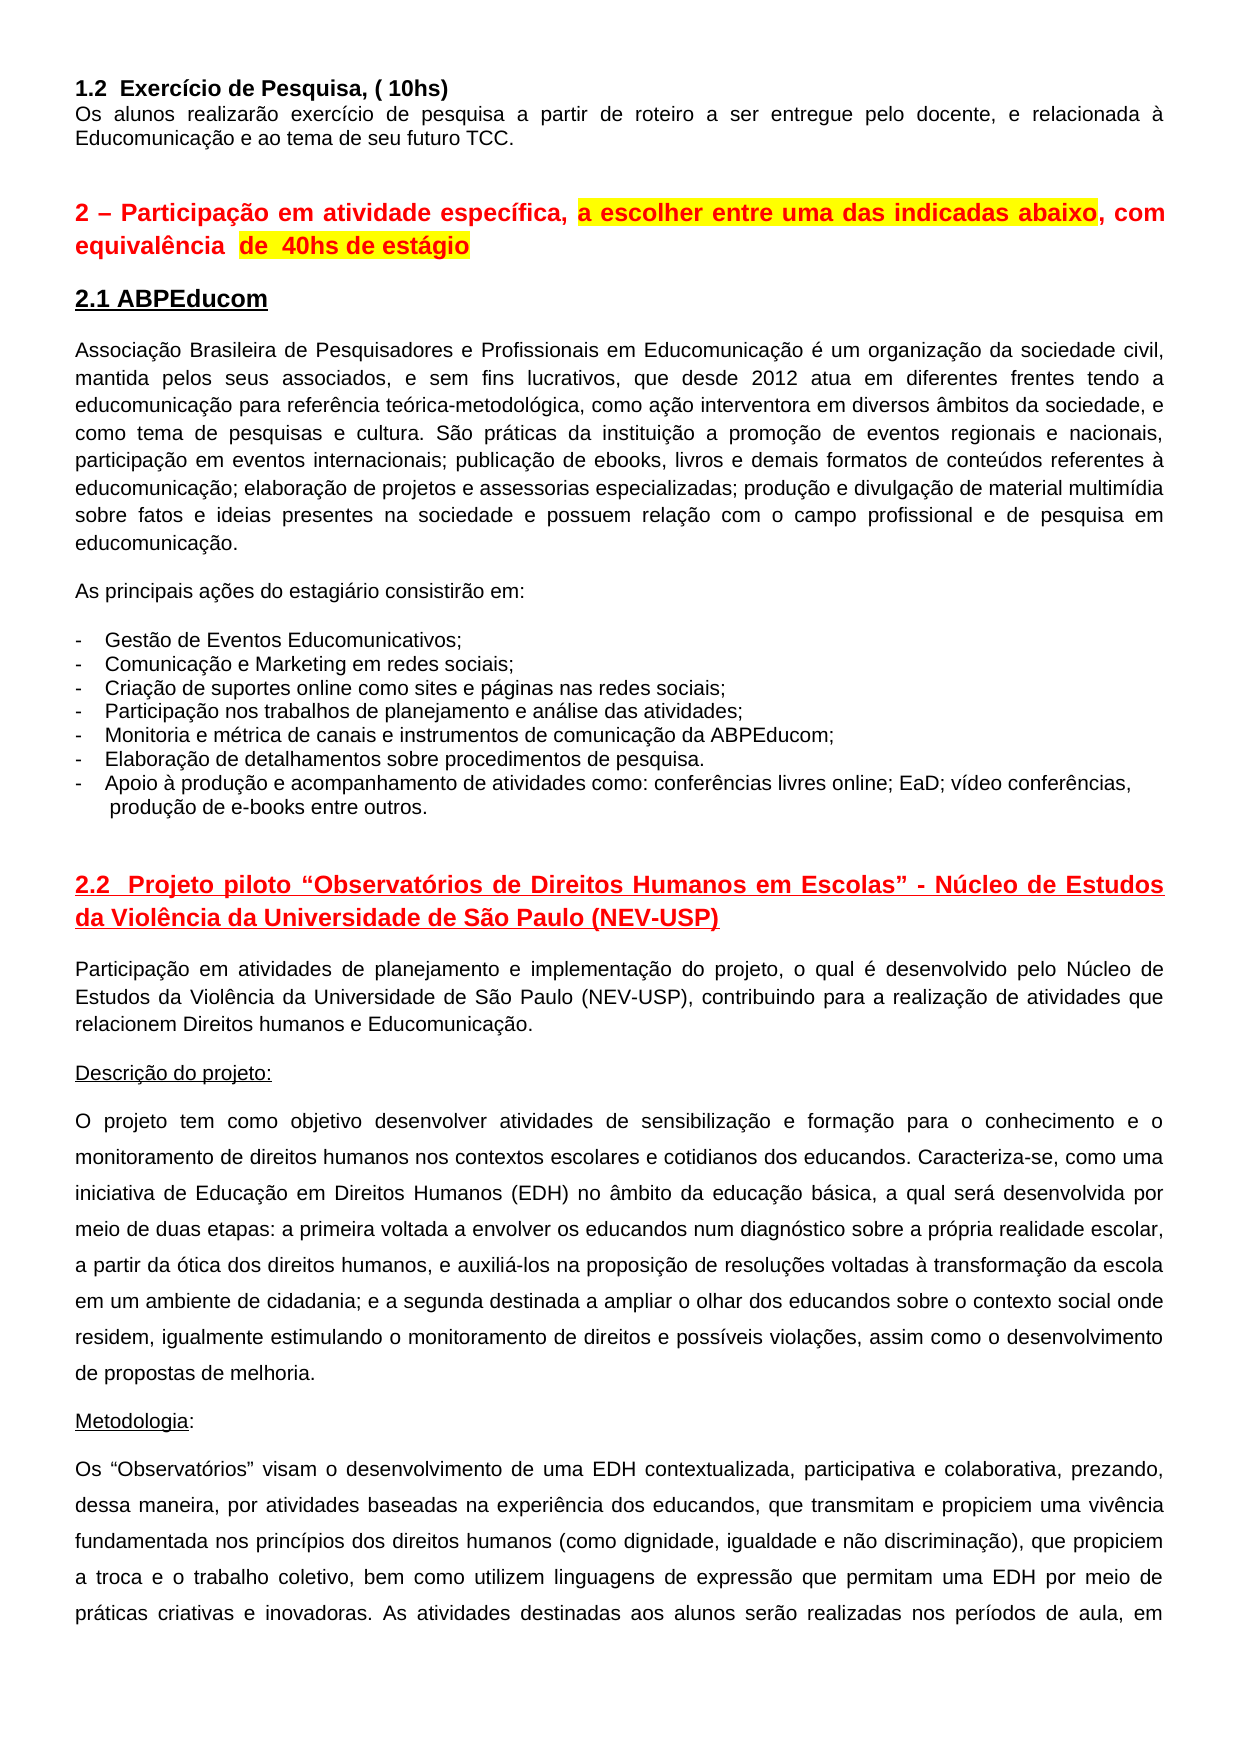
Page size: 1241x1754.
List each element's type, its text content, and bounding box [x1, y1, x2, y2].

text Associação Brasileira de Pesquisadores e Profissionais em Educomunicação é um organização da sociedade civil, mantida pelos seus associados, e sem fins lucrativos, que desde 2012 atua em diferentes frentes tendo a educomunicação para referência teórica-metodológica, como ação interventora em diversos âmbitos da sociedade, e como tema de pesquisas e cultura. São práticas da instituição a promoção de eventos regionais e nacionais, participação em eventos internacionais; publicação de ebooks, livros e demais formatos de conteúdos referentes à educomunicação; elaboração de projetos e assessorias especializadas; produção e divulgação de material multimídia sobre fatos e ideias presentes na sociedade e possuem relação com o campo profissional e de pesquisa em educomunicação. [75, 338, 1165, 555]
text 2 – Participação em atividade específica, a escolher entre uma das indicadas abaixo, com equivalência de 40hs de estágio [75, 198, 1165, 259]
text 2.2 Projeto piloto “Observatórios de Direitos Humanos em Escolas” - Núcleo de Estudos da Violência da Universidade de São Paulo (NEV-USP) [75, 896, 1165, 932]
text - Apoio à produção e acompanhamento de atividades como: conferências livres online; EaD; vídeo conferências, [75, 771, 1165, 795]
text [75, 1457, 1165, 1625]
text As principais ações do estagiário consistirão em: [75, 579, 1165, 603]
text - Monitoria e métrica de canais e instrumentos de comunicação da ABPEducom; [75, 723, 1165, 747]
text Descrição do projeto: [75, 1060, 1165, 1084]
text produção de e-books entre outros. [75, 795, 1165, 819]
text Metodologia: [75, 1409, 1165, 1433]
text Os alunos realizarão exercício de pesquisa a partir de roteiro a ser entregue pelo docente, e relacionada à Educomunicação e ao tema de seu futuro TCC. [75, 101, 1165, 149]
text 2.2 Projeto piloto “Observatórios de Direitos Humanos em Escolas” - Núcleo de Estudos da Violência da Universidade de São Paulo (NEV-USP) [75, 870, 1165, 895]
text - Elaboração de detalhamentos sobre procedimentos de pesquisa. [75, 747, 1165, 771]
text - Comunicação e Marketing em redes sociais; [75, 651, 1165, 675]
text - Gestão de Eventos Educomunicativos; [75, 627, 1165, 651]
text 1.2 Exercício de Pesquisa, ( 10hs) [75, 75, 1165, 101]
text - Criação de suportes online como sites e páginas nas redes sociais; [75, 675, 1165, 699]
text O projeto tem como objetivo desenvolver atividades de sensibilização e formação para o conhecimento e o monitoramento de direitos humanos nos contextos escolares e cotidianos dos educandos. Caracteriza-se, como uma iniciativa de Educação em Direitos Humanos (EDH) no âmbito da educação básica, a qual será desenvolvida por meio de duas etapas: a primeira voltada a envolver os educandos num diagnóstico sobre a própria realidade escolar, a partir da ótica dos direitos humanos, e auxiliá-los na proposição de resoluções voltadas à transformação da escola em um ambiente de cidadania; e a segunda destinada a ampliar o olhar dos educandos sobre o contexto social onde residem, igualmente estimulando o monitoramento de direitos e possíveis violações, assim como o desenvolvimento de propostas de melhoria. [75, 1109, 1165, 1384]
text Participação em atividades de planejamento e implementação do projeto, o qual é desenvolvido pelo Núcleo de Estudos da Violência da Universidade de São Paulo (NEV-USP), contribuindo para a realização de atividades que relacionem Direitos humanos e Educomunicação. [75, 957, 1165, 1036]
text 2.1 ABPEducom [75, 284, 1165, 313]
text - Participação nos trabalhos de planejamento e análise das atividades; [75, 699, 1165, 723]
